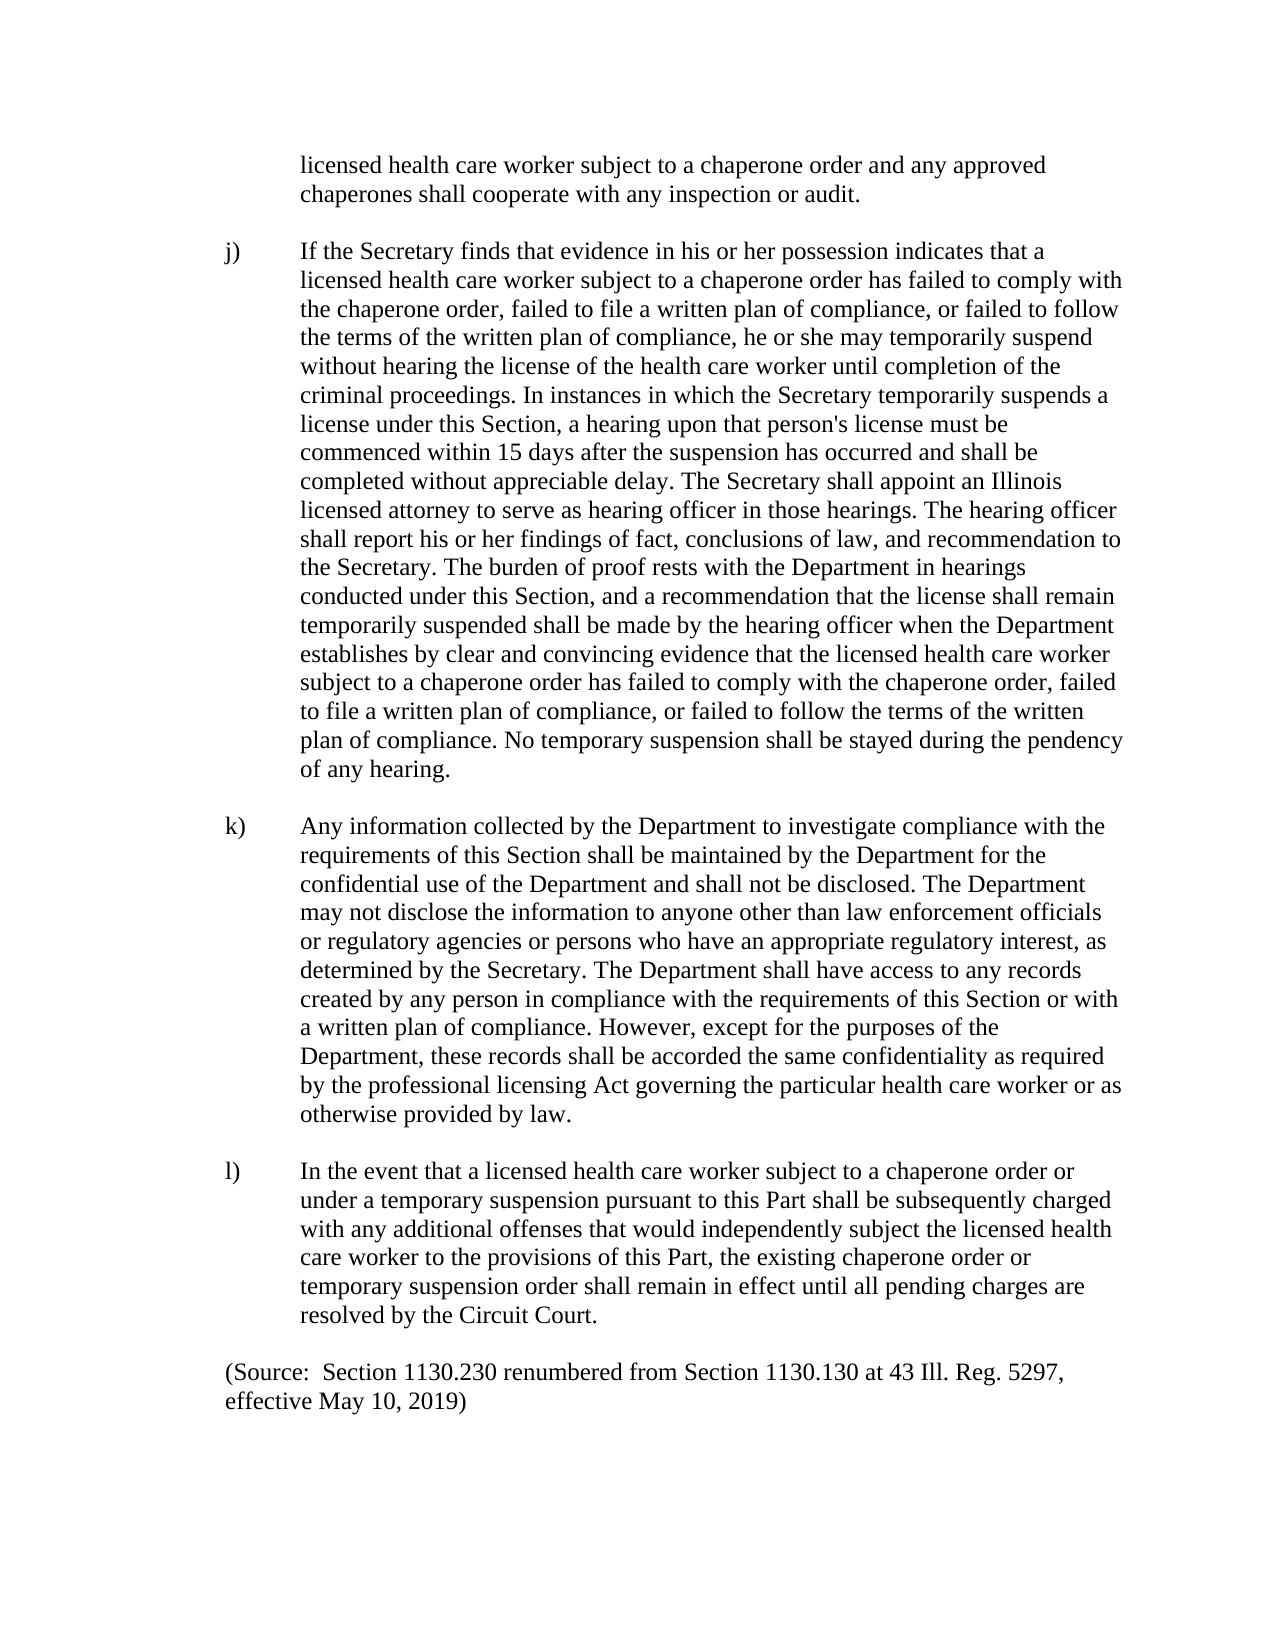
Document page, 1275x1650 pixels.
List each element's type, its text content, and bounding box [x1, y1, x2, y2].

text j) If the Secretary finds that evidence in his or her possession indicates that a licensed health care worker subject to a chaperone order has failed to comply with the chaperone order, failed to file a written plan of compliance, or failed to follow the terms of the written plan of compliance, he or she may temporarily suspend without hearing the license of the health care worker until completion of the criminal proceedings. In instances in which the Secretary temporarily suspends a license under this Section, a hearing upon that person's license must be commenced within 15 days after the suspension has occurred and shall be completed without appreciable delay. The Secretary shall appoint an Illinois licensed attorney to serve as hearing officer in those hearings. The hearing officer shall report his or her findings of fact, conclusions of law, and recommendation to the Secretary. The burden of proof rests with the Department in hearings conducted under this Section, and a recommendation that the license shall remain temporarily suspended shall be made by the hearing officer when the Department establishes by clear and convincing evidence that the licensed health care worker subject to a chaperone order has failed to comply with the chaperone order, failed to file a written plan of compliance, or failed to follow the terms of the written plan of compliance. No temporary suspension shall be stayed during the pendency of any hearing. [225, 236, 1125, 782]
text k) Any information collected by the Department to investigate compliance with the requirements of this Section shall be maintained by the Department for the confidential use of the Department and shall not be disclosed. The Department may not disclose the information to anyone other than law enforcement officials or regulatory agencies or persons who have an appropriate regulatory interest, as determined by the Secretary. The Department shall have access to any records created by any person in compliance with the requirements of this Section or with a written plan of compliance. However, except for the purposes of the Department, these records shall be accorded the same confidentiality as required by the professional licensing Act governing the particular health care worker or as otherwise provided by law. [225, 811, 1125, 1127]
text (Source: Section 1130.230 renumbered from Section 1130.130 at 43 Ill. Reg. 5297, effective May 10, 2019) [225, 1357, 1125, 1415]
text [225, 150, 1125, 207]
text l) In the event that a licensed health care worker subject to a chaperone order or under a temporary suspension pursuant to this Part shall be subsequently charged with any additional offenses that would independently subject the licensed health care worker to the provisions of this Part, the existing chaperone order or temporary suspension order shall remain in effect until all pending charges are resolved by the Circuit Court. [225, 1156, 1125, 1329]
